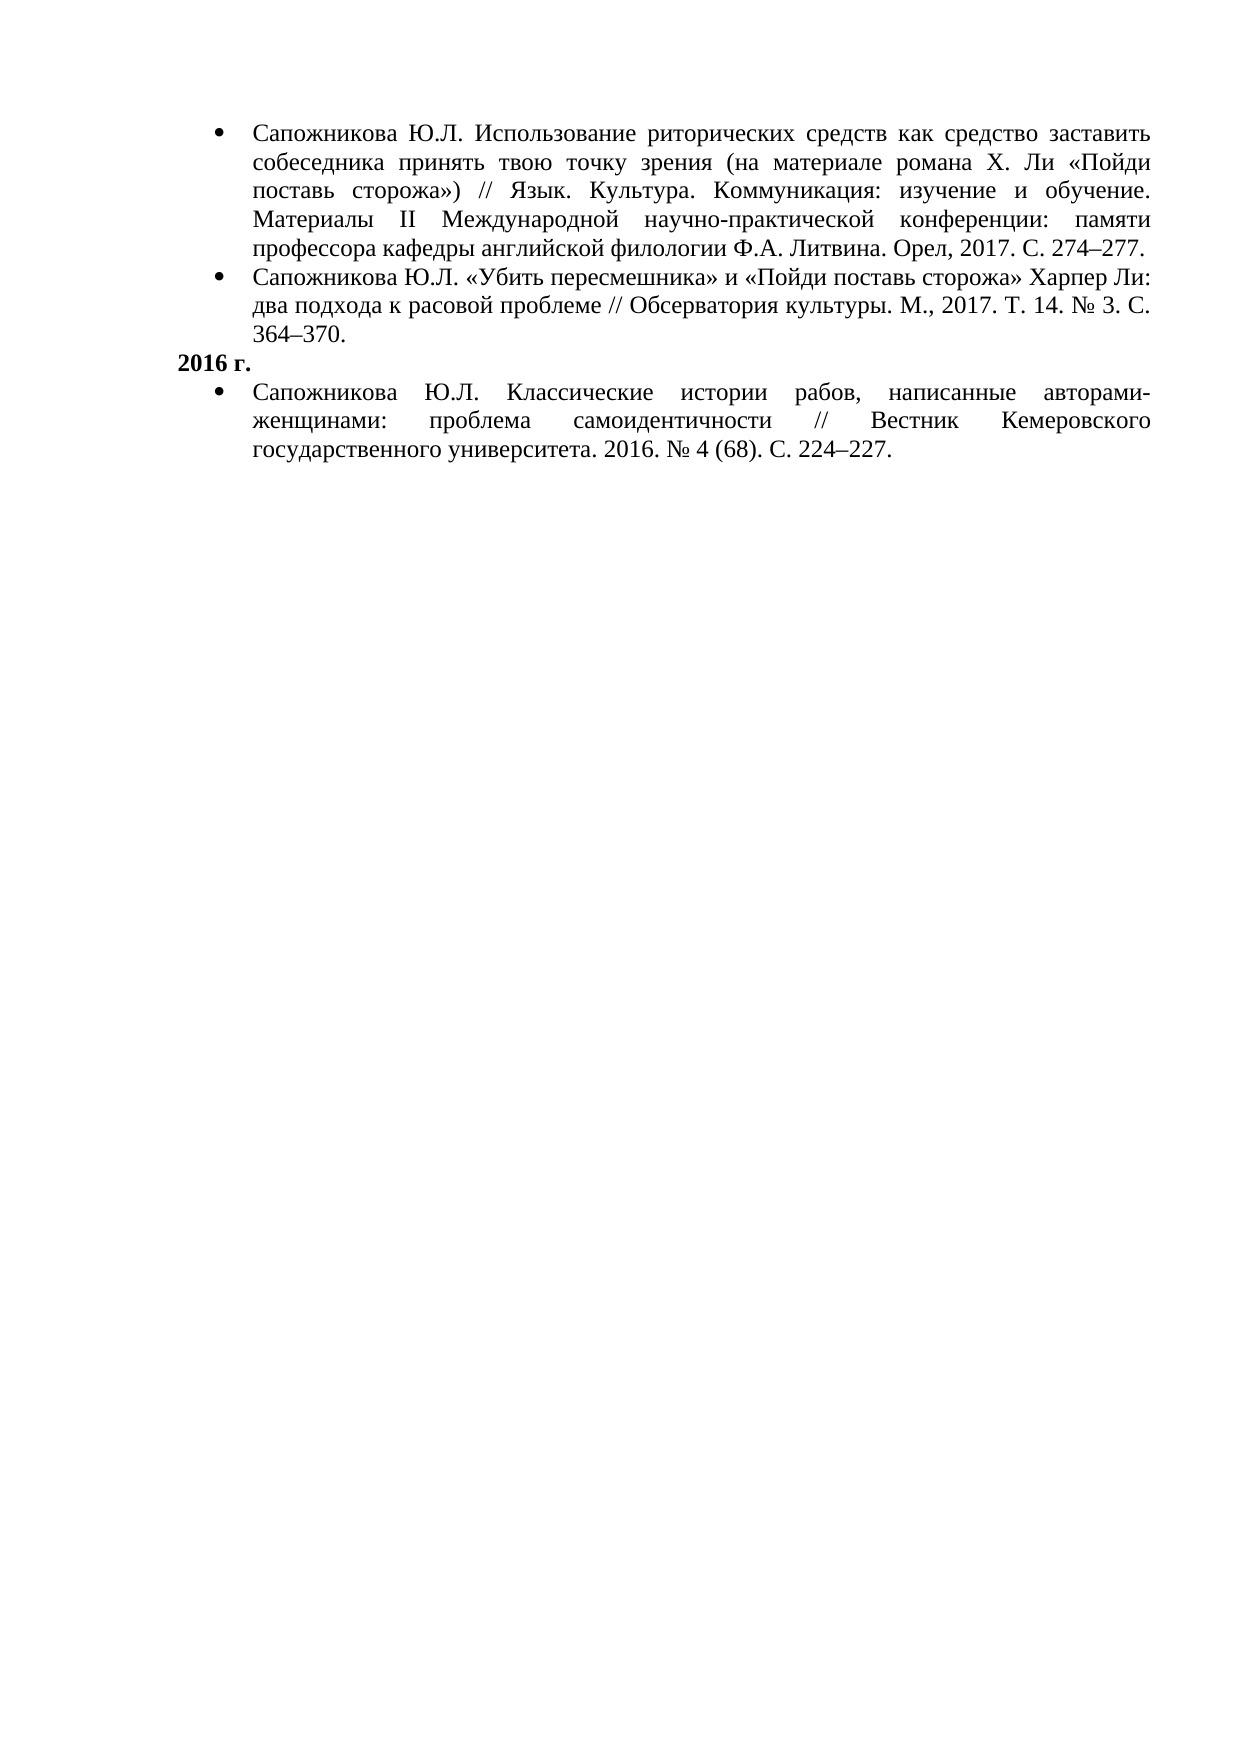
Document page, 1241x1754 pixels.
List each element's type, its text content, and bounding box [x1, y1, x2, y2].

list Сапожникова Ю.Л. «Убить пересмешника» и «Пойди поставь сторожа» Харпер Ли: два подхода к расовой проблеме // Обсерватория культуры. М., 2017. Т. 14. № 3. С. 364–370. [215, 262, 1152, 348]
list Сапожникова Ю.Л. Классические истории рабов, написанные авторами-женщинами: проблема самоидентичности // Вестник Кемеровского государственного университета. 2016. № 4 (68). С. 224–227. [215, 377, 1152, 463]
text 2016 г. [177, 348, 1152, 377]
list Сапожникова Ю.Л. Использование риторических средств как средство заставить собеседника принять твою точку зрения (на материале романа Х. Ли «Пойди поставь сторожа») // Язык. Культура. Коммуникация: изучение и обучение. Материалы II Международной научно-практической конференции: памяти профессора кафедры английской филологии Ф.А. Литвина. Орел, 2017. С. 274–277. [215, 118, 1152, 262]
